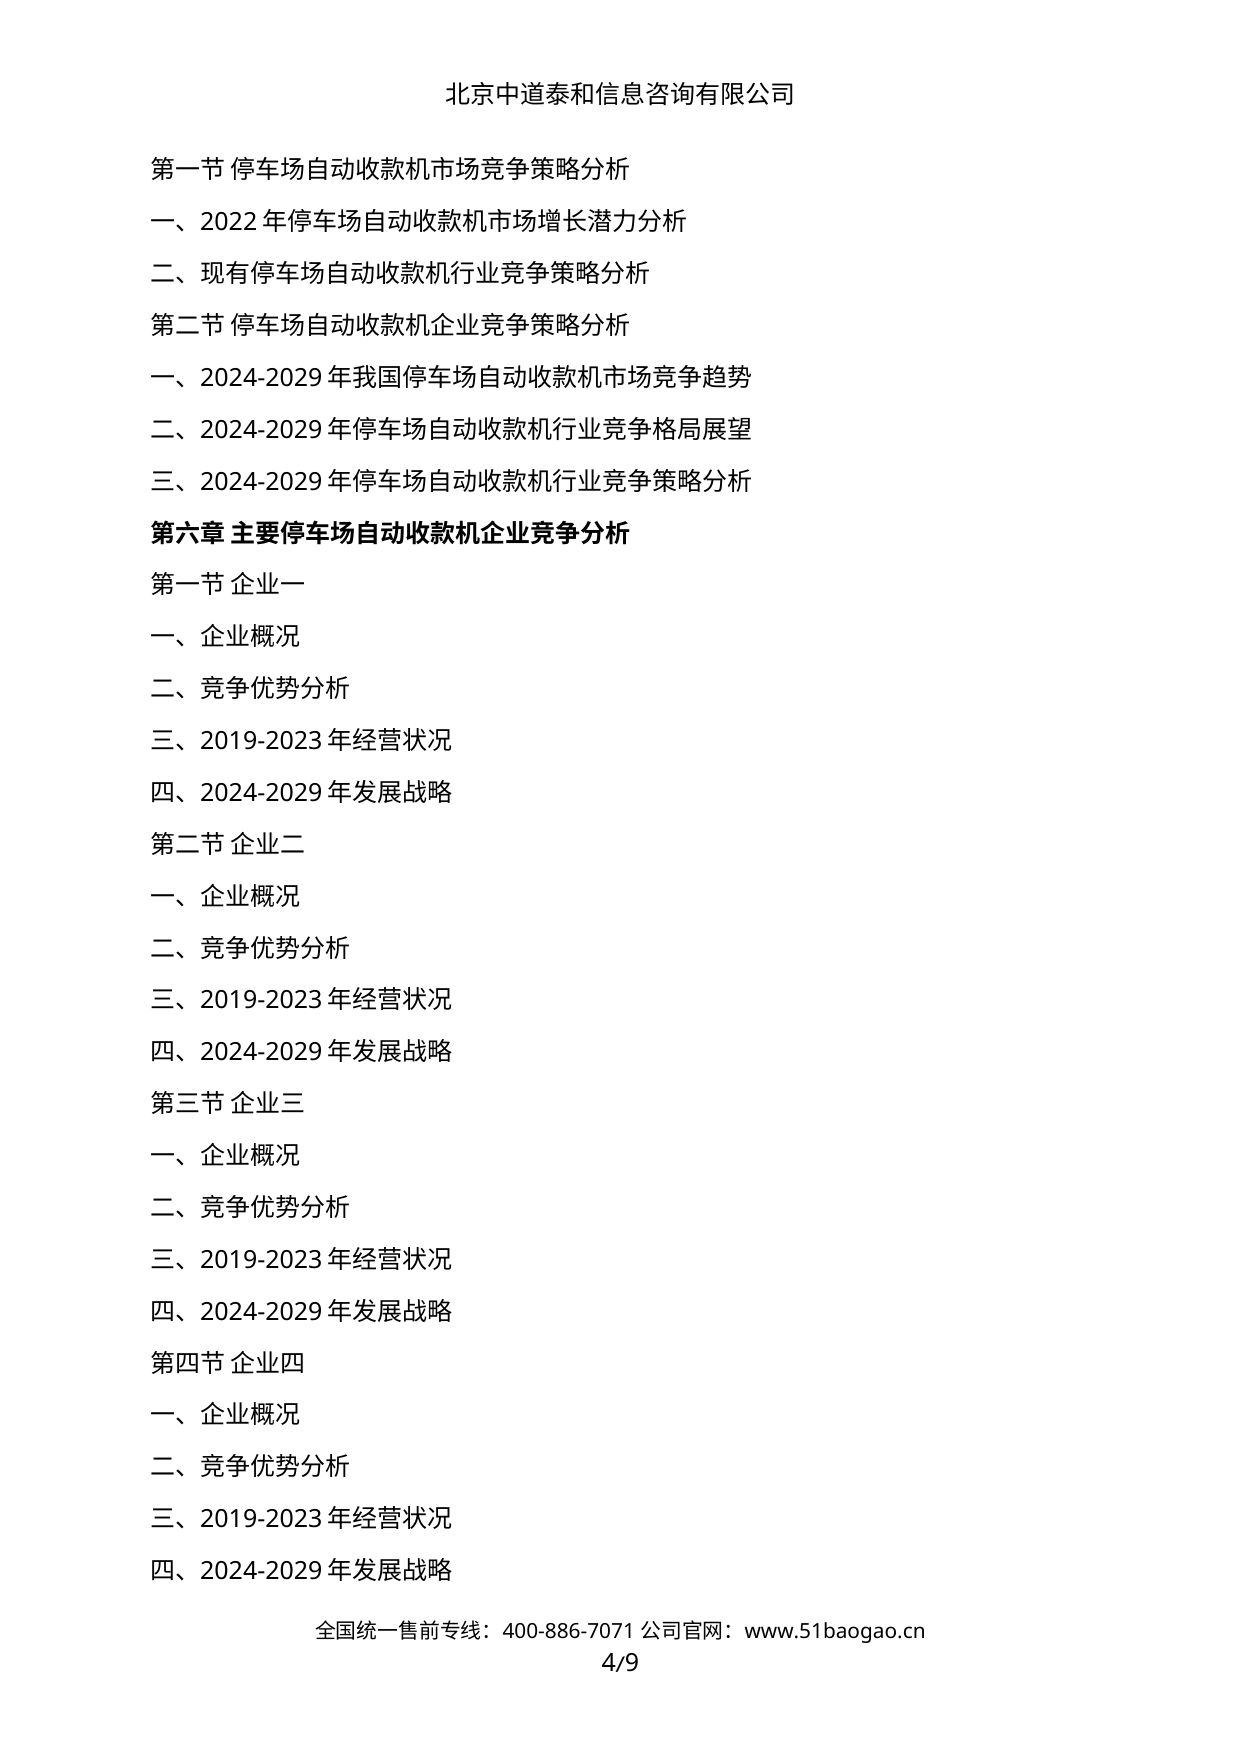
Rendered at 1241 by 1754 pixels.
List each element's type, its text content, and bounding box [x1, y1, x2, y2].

text 三、2019-2023年经营状况 [150, 721, 1090, 757]
text 三、2019-2023年经营状况 [150, 980, 1090, 1016]
text 四、2024-2029年发展战略 [150, 1032, 1090, 1068]
text 四、2024-2029年发展战略 [150, 1551, 1090, 1587]
text 三、2024-2029年停车场自动收款机行业竞争策略分析 [150, 461, 1090, 497]
text 四、2024-2029年发展战略 [150, 1291, 1090, 1327]
text 二、竞争优势分析 [150, 928, 1090, 964]
text 一、企业概况 [150, 1395, 1090, 1431]
text 第六章 主要停车场自动收款机企业竞争分析 [150, 513, 1090, 549]
text 二、现有停车场自动收款机行业竞争策略分析 [150, 254, 1090, 290]
text 第三节 企业三 [150, 1084, 1090, 1120]
text 一、2024-2029年我国停车场自动收款机市场竞争趋势 [150, 357, 1090, 394]
text 第二节 停车场自动收款机企业竞争策略分析 [150, 306, 1090, 342]
text 四、2024-2029年发展战略 [150, 772, 1090, 809]
text 第二节 企业二 [150, 824, 1090, 861]
text 三、2019-2023年经营状况 [150, 1499, 1090, 1535]
text 一、2022年停车场自动收款机市场增长潜力分析 [150, 202, 1090, 238]
text 一、企业概况 [150, 617, 1090, 653]
text 第一节 停车场自动收款机市场竞争策略分析 [150, 150, 1090, 186]
text 第四节 企业四 [150, 1343, 1090, 1379]
text 二、竞争优势分析 [150, 669, 1090, 705]
text 第一节 企业一 [150, 565, 1090, 601]
text 二、竞争优势分析 [150, 1187, 1090, 1224]
text 二、竞争优势分析 [150, 1447, 1090, 1483]
text 二、2024-2029年停车场自动收款机行业竞争格局展望 [150, 409, 1090, 446]
text 一、企业概况 [150, 1136, 1090, 1172]
text 一、企业概况 [150, 876, 1090, 912]
text 三、2019-2023年经营状况 [150, 1239, 1090, 1276]
